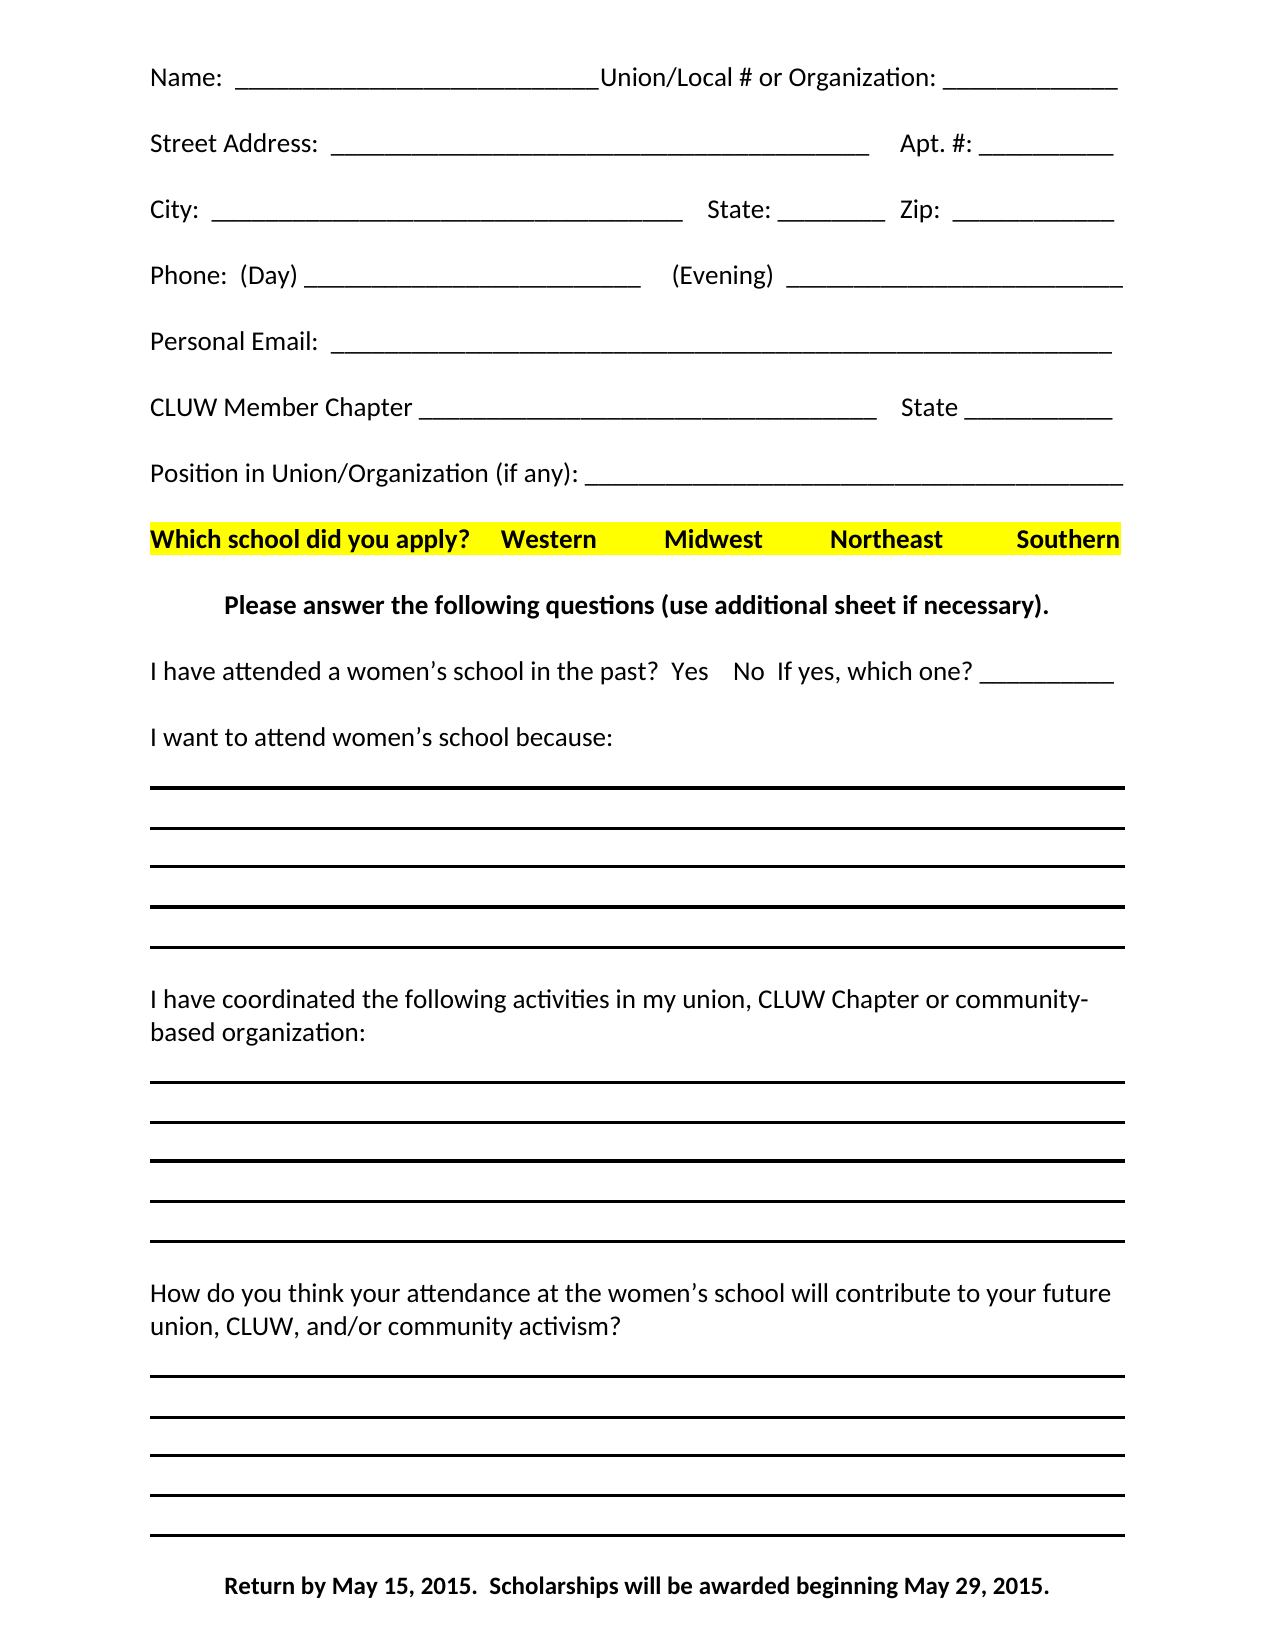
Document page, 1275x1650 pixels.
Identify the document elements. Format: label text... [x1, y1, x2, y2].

text I have attended a women’s school in the past? Yes No If yes, which one? __________ [150, 654, 1125, 687]
text Position in Union/Organization (if any): ________________________________________ [150, 456, 1125, 489]
text Street Address: ________________________________________ Apt. #: __________ [150, 126, 1125, 159]
text Name: ___________________________ Union/Local # or Organization: _____________ [150, 60, 1125, 93]
text I have coordinated the following activities in my union, CLUW Chapter or community-based organization: [150, 982, 1125, 1048]
text Return by May 15, 2015. Scholarships will be awarded beginning May 29, 2015. [150, 1571, 1125, 1601]
text How do you think your attendance at the women’s school will contribute to your future union, CLUW, and/or community activism? [150, 1276, 1125, 1342]
text Personal Email: __________________________________________________________ [150, 324, 1125, 357]
text I want to attend women’s school because: [150, 720, 1125, 753]
text Phone: (Day) _________________________ (Evening) _________________________ [150, 258, 1125, 291]
text City: ___________________________________ State: ________ Zip: ____________ [150, 192, 1125, 225]
text Please answer the following questions (use additional sheet if necessary). [150, 588, 1125, 621]
text CLUW Member Chapter __________________________________ State ___________ [150, 390, 1125, 423]
